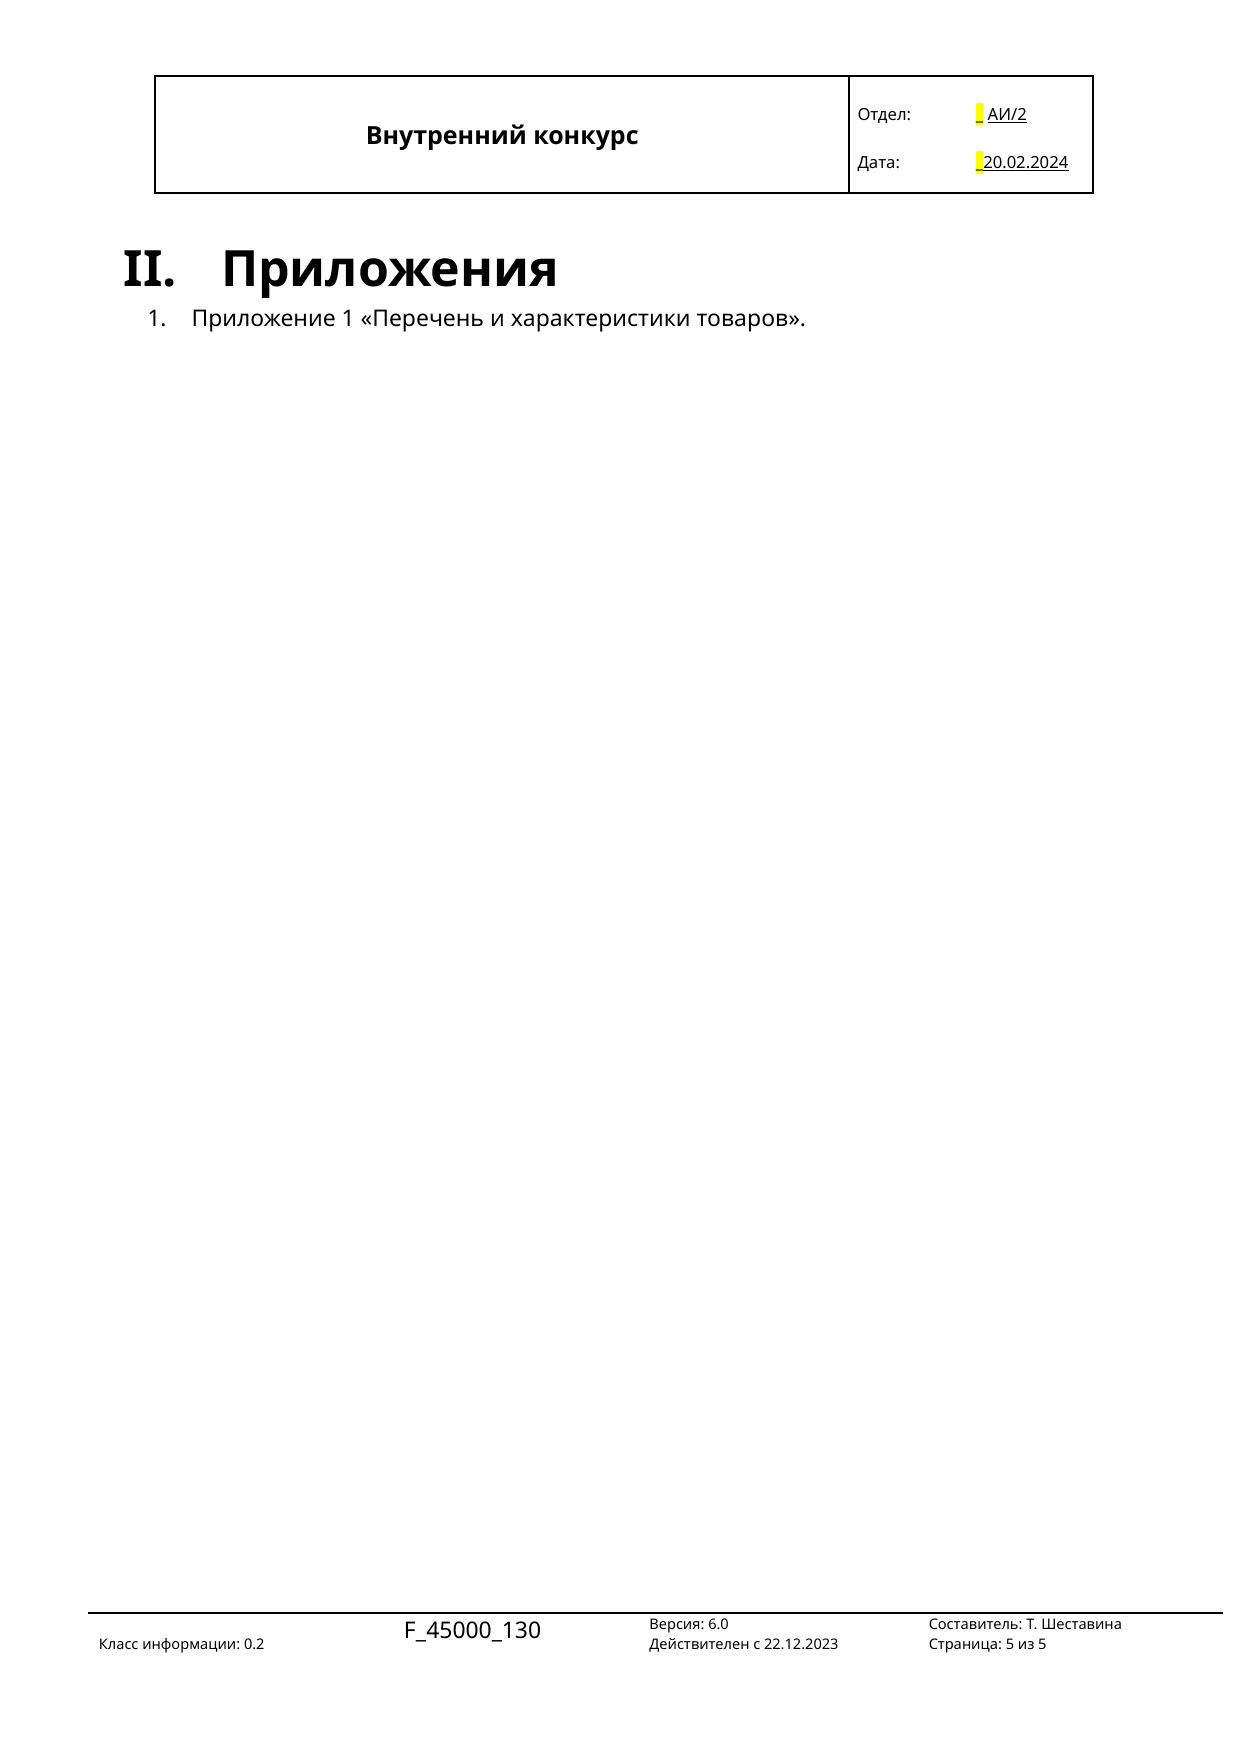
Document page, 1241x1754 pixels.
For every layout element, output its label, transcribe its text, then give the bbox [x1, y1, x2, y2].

text 1. Приложение 1 «Перечень и характеристики товаров». [147, 302, 1093, 333]
subtitle Приложения [177, 233, 1093, 302]
